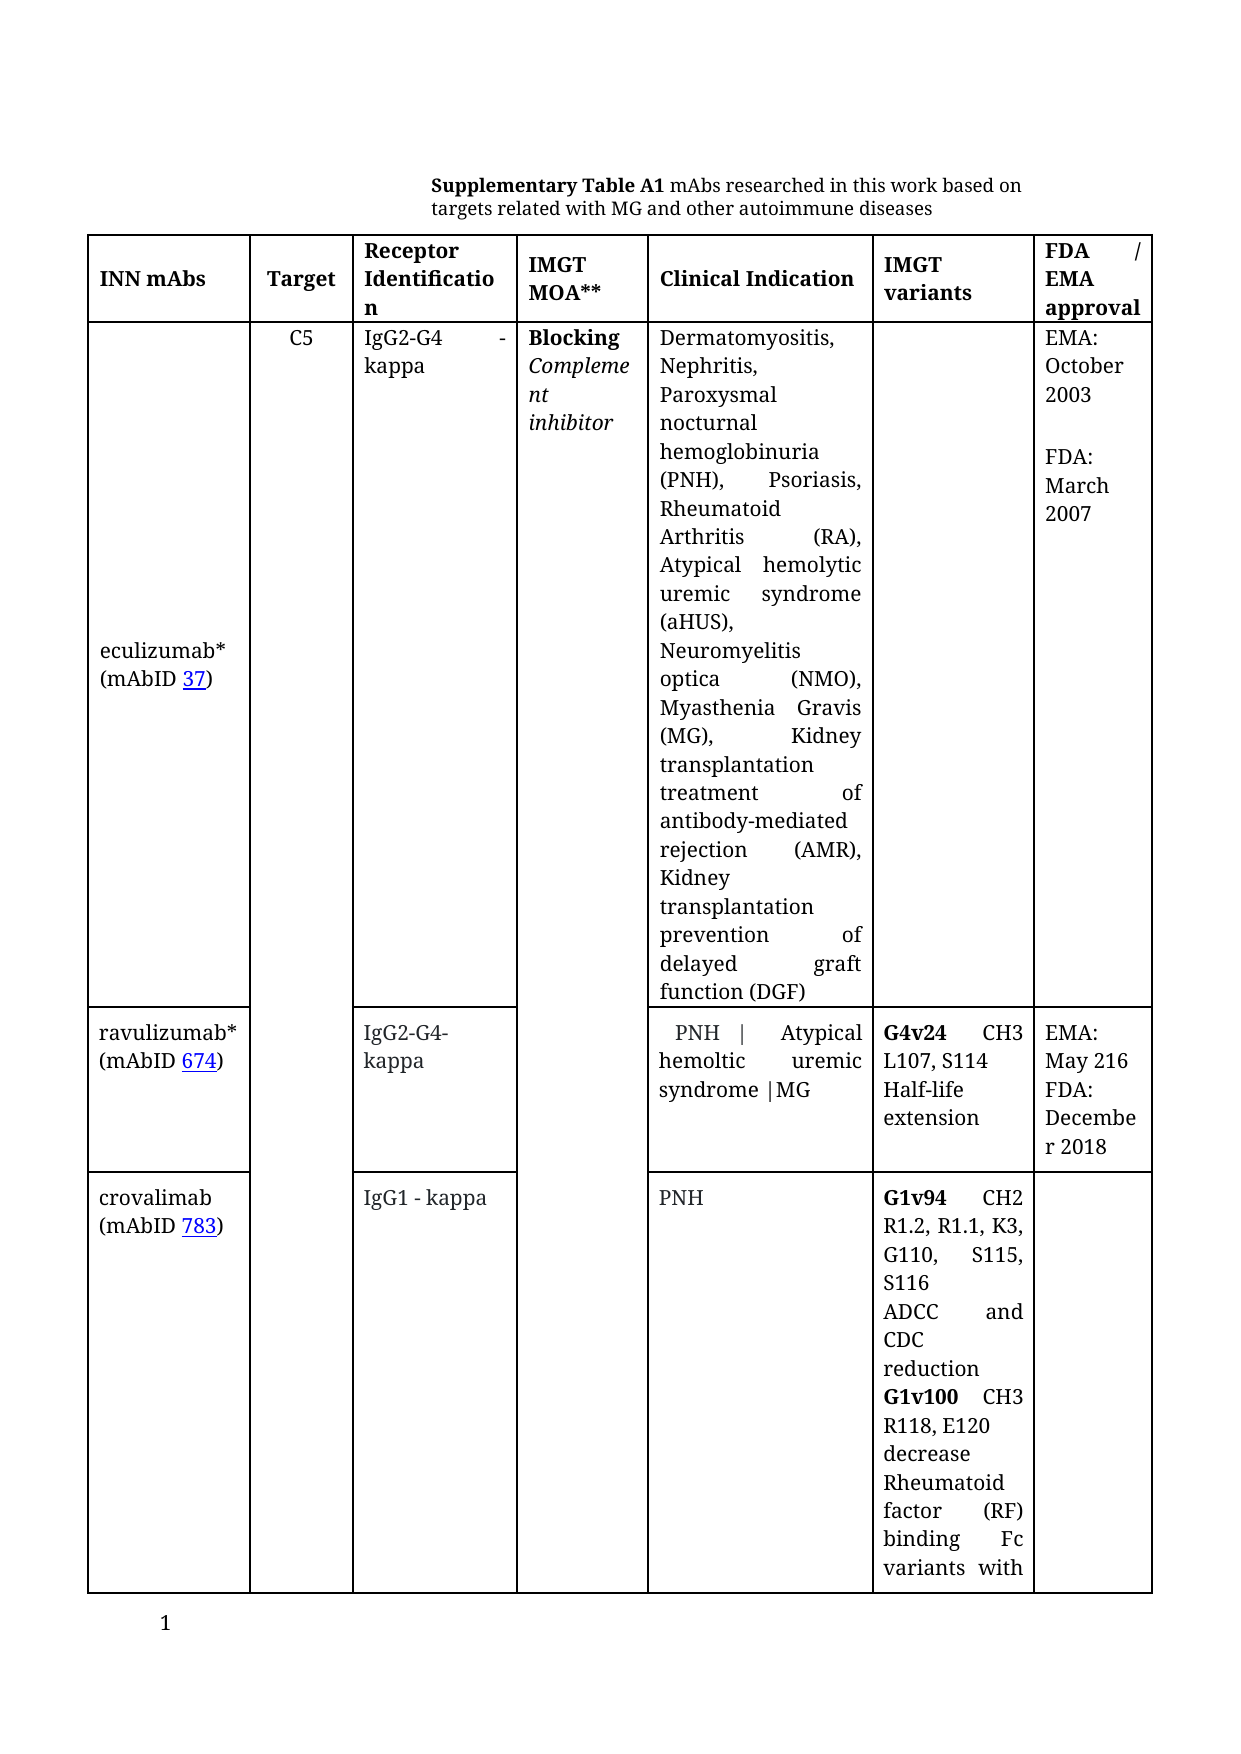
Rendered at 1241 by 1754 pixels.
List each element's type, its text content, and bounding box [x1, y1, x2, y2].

table_cell IgG2-G4 - kappa [354, 323, 516, 1006]
table_cell G4v24 CH3 L107, S114 Half-life extension [874, 1008, 1033, 1171]
table_header Target [251, 236, 352, 321]
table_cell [874, 1173, 1033, 1592]
table_cell C5 [251, 323, 352, 1592]
table_header Receptor Identification [354, 236, 516, 321]
table_cell IgG2-G4- kappa [354, 1008, 516, 1171]
table_cell EMA: October 2003 FDA: March 2007 [1035, 323, 1151, 1006]
table_header FDA / EMA approval [1035, 236, 1151, 321]
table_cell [89, 1173, 249, 1592]
table_header INN mAbs [89, 236, 249, 321]
table_cell [874, 323, 1033, 1006]
table_cell [1035, 1173, 1151, 1592]
table_header IMGT MOA** [518, 236, 647, 321]
table_cell Dermatomyositis, Nephritis, Paroxysmal nocturnal hemoglobinuria (PNH), Psoriasis, Rheumatoid Arthritis (RA), Atypical hemolytic uremic syndrome (aHUS), Neuromyelitis optica (NMO), Myasthenia Gravis (MG), Kidney transplantation treatment of antibody-mediated rejection (AMR), Kidney transplantation prevention of delayed graft function (DGF) [649, 323, 872, 1006]
table_cell IgG1 - kappa [354, 1173, 516, 1592]
table_cell PNH | Atypical hemoltic uremic syndrome |MG [649, 1008, 872, 1171]
table_cell eculizumab* (mAbID 37) [89, 323, 249, 1006]
table_header Clinical Indication [649, 236, 872, 321]
text Supplementary Table A1 mAbs researched in this work based on targets related with MG and other autoimmune diseases [431, 173, 1081, 221]
table_cell PNH [649, 1173, 872, 1592]
table_cell Blocking Complement inhibitor [518, 323, 647, 1592]
table_header IMGT variants [874, 236, 1033, 321]
table_cell ravulizumab* (mAbID 674) [89, 1008, 249, 1171]
table_cell EMA: May 216 FDA: December 2018 [1035, 1008, 1151, 1171]
